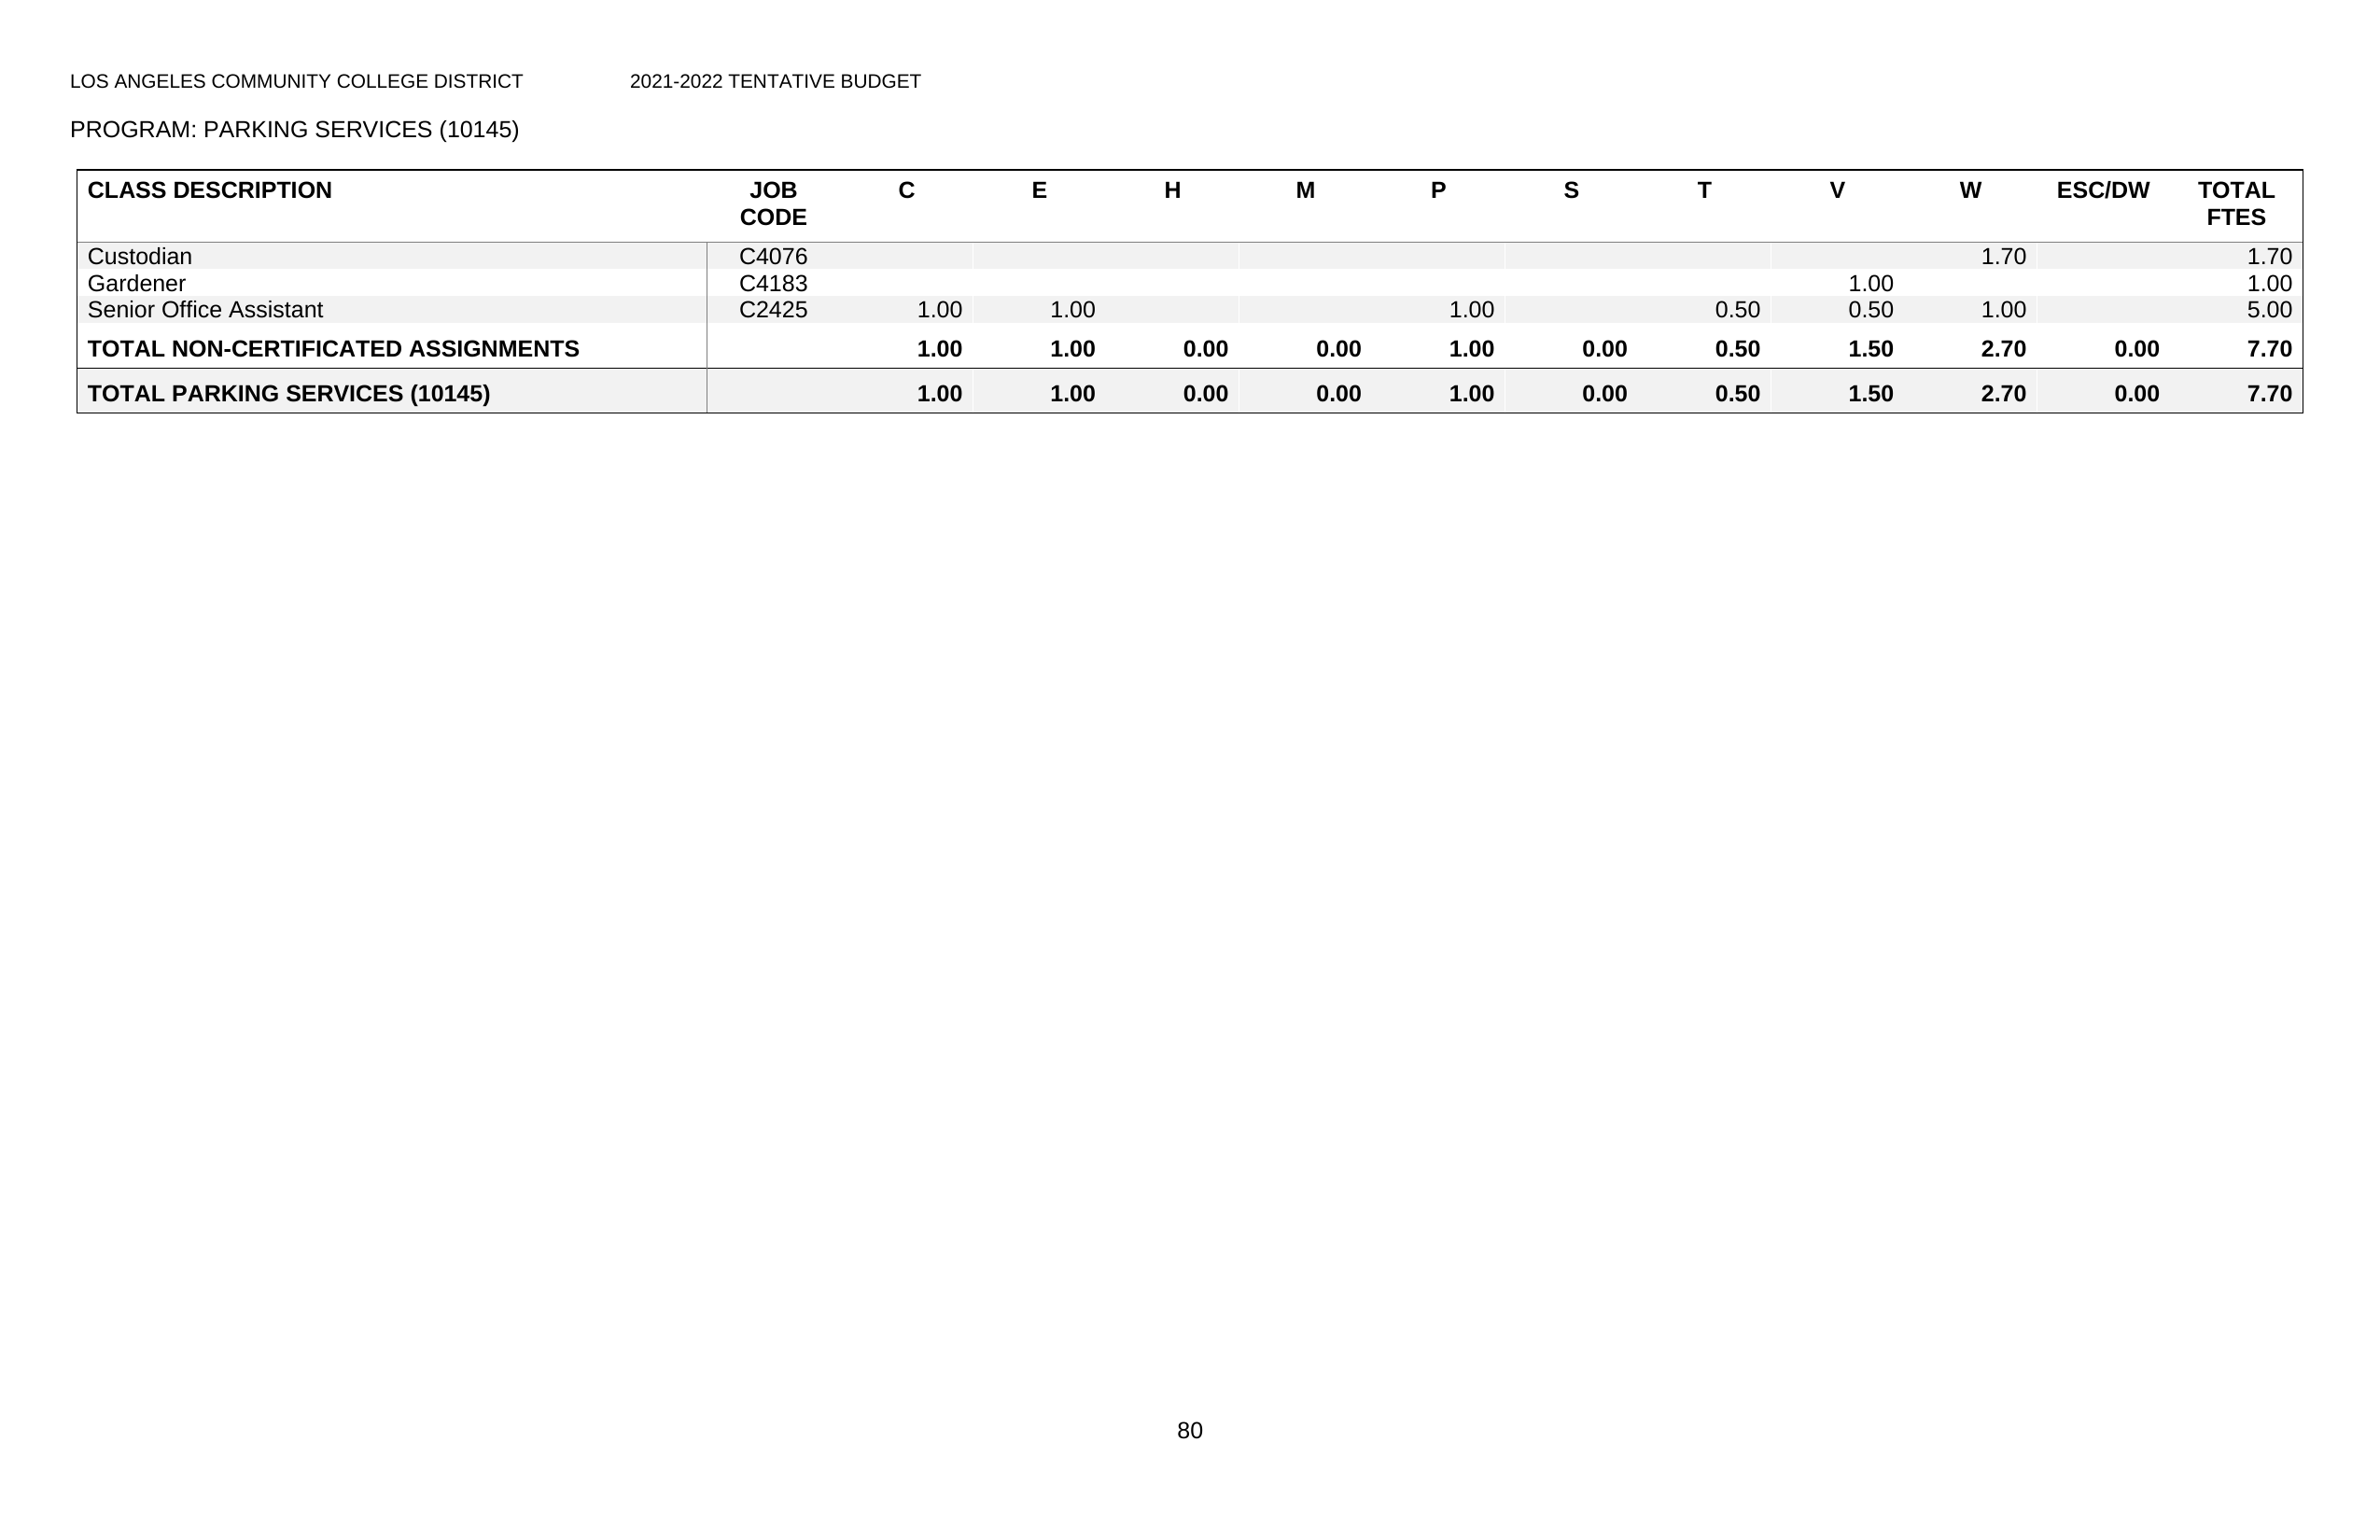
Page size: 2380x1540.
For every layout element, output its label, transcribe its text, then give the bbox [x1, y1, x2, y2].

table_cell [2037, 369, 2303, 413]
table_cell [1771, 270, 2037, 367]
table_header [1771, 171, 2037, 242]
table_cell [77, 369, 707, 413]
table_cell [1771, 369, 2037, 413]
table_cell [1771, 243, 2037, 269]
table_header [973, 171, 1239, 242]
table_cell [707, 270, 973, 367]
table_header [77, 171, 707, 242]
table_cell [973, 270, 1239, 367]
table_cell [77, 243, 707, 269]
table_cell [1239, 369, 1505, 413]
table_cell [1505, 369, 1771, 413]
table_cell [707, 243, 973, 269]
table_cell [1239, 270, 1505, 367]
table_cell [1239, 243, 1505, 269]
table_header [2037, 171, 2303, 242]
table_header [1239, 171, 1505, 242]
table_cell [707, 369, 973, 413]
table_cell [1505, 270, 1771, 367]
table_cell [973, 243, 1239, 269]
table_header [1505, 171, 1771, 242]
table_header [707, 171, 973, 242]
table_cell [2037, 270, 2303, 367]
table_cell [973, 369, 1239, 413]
subtitle PROGRAM: PARKING SERVICES (10145) [70, 116, 2310, 143]
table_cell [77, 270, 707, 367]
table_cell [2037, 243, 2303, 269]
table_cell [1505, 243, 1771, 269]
